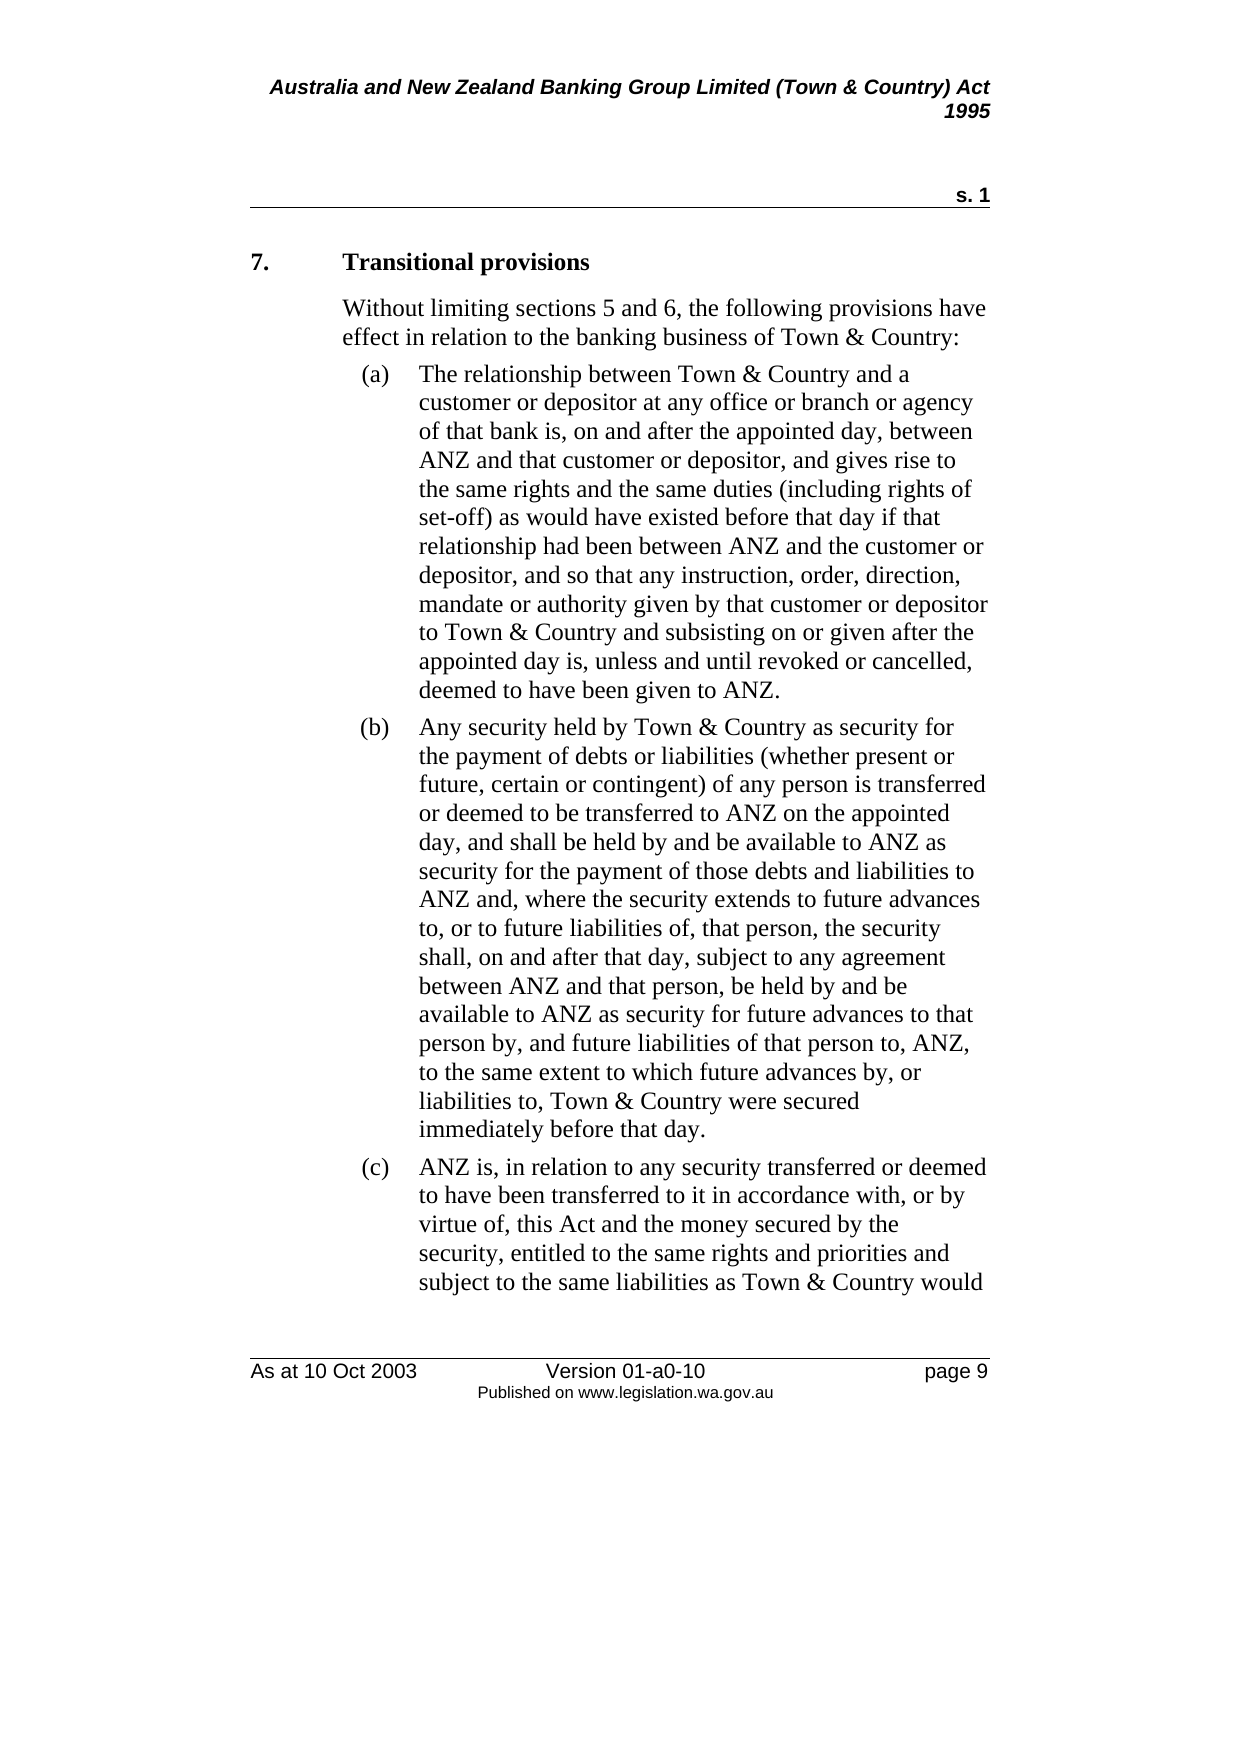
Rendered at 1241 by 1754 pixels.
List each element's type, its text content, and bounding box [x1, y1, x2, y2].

text (a) The relationship between Town & Country and a customer or depositor at any office or branch or agency of that bank is, on and after the appointed day, between ANZ and that customer or depositor, and gives rise to the same rights and the same duties (including rights of set-off) as would have existed before that day if that relationship had been between ANZ and the customer or depositor, and so that any instruction, order, direction, mandate or authority given by that customer or depositor to Town & Country and subsisting on or given after the appointed day is, unless and until revoked or cancelled, deemed to have been given to ANZ. [250, 359, 990, 704]
text Without limiting sections 5 and 6, the following provisions have effect in relation to the banking business of Town & Country: [250, 293, 990, 350]
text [250, 1152, 990, 1295]
subtitle 7. Transitional provisions [250, 247, 990, 276]
text (b) Any security held by Town & Country as security for the payment of debts or liabilities (whether present or future, certain or contingent) of any person is transferred or deemed to be transferred to ANZ on the appointed day, and shall be held by and be available to ANZ as security for the payment of those debts and liabilities to ANZ and, where the security extends to future advances to, or to future liabilities of, that person, the security shall, on and after that day, subject to any agreement between ANZ and that person, be held by and be available to ANZ as security for future advances to that person by, and future liabilities of that person to, ANZ, to the same extent to which future advances by, or liabilities to, Town & Country were secured immediately before that day. [250, 712, 990, 1143]
